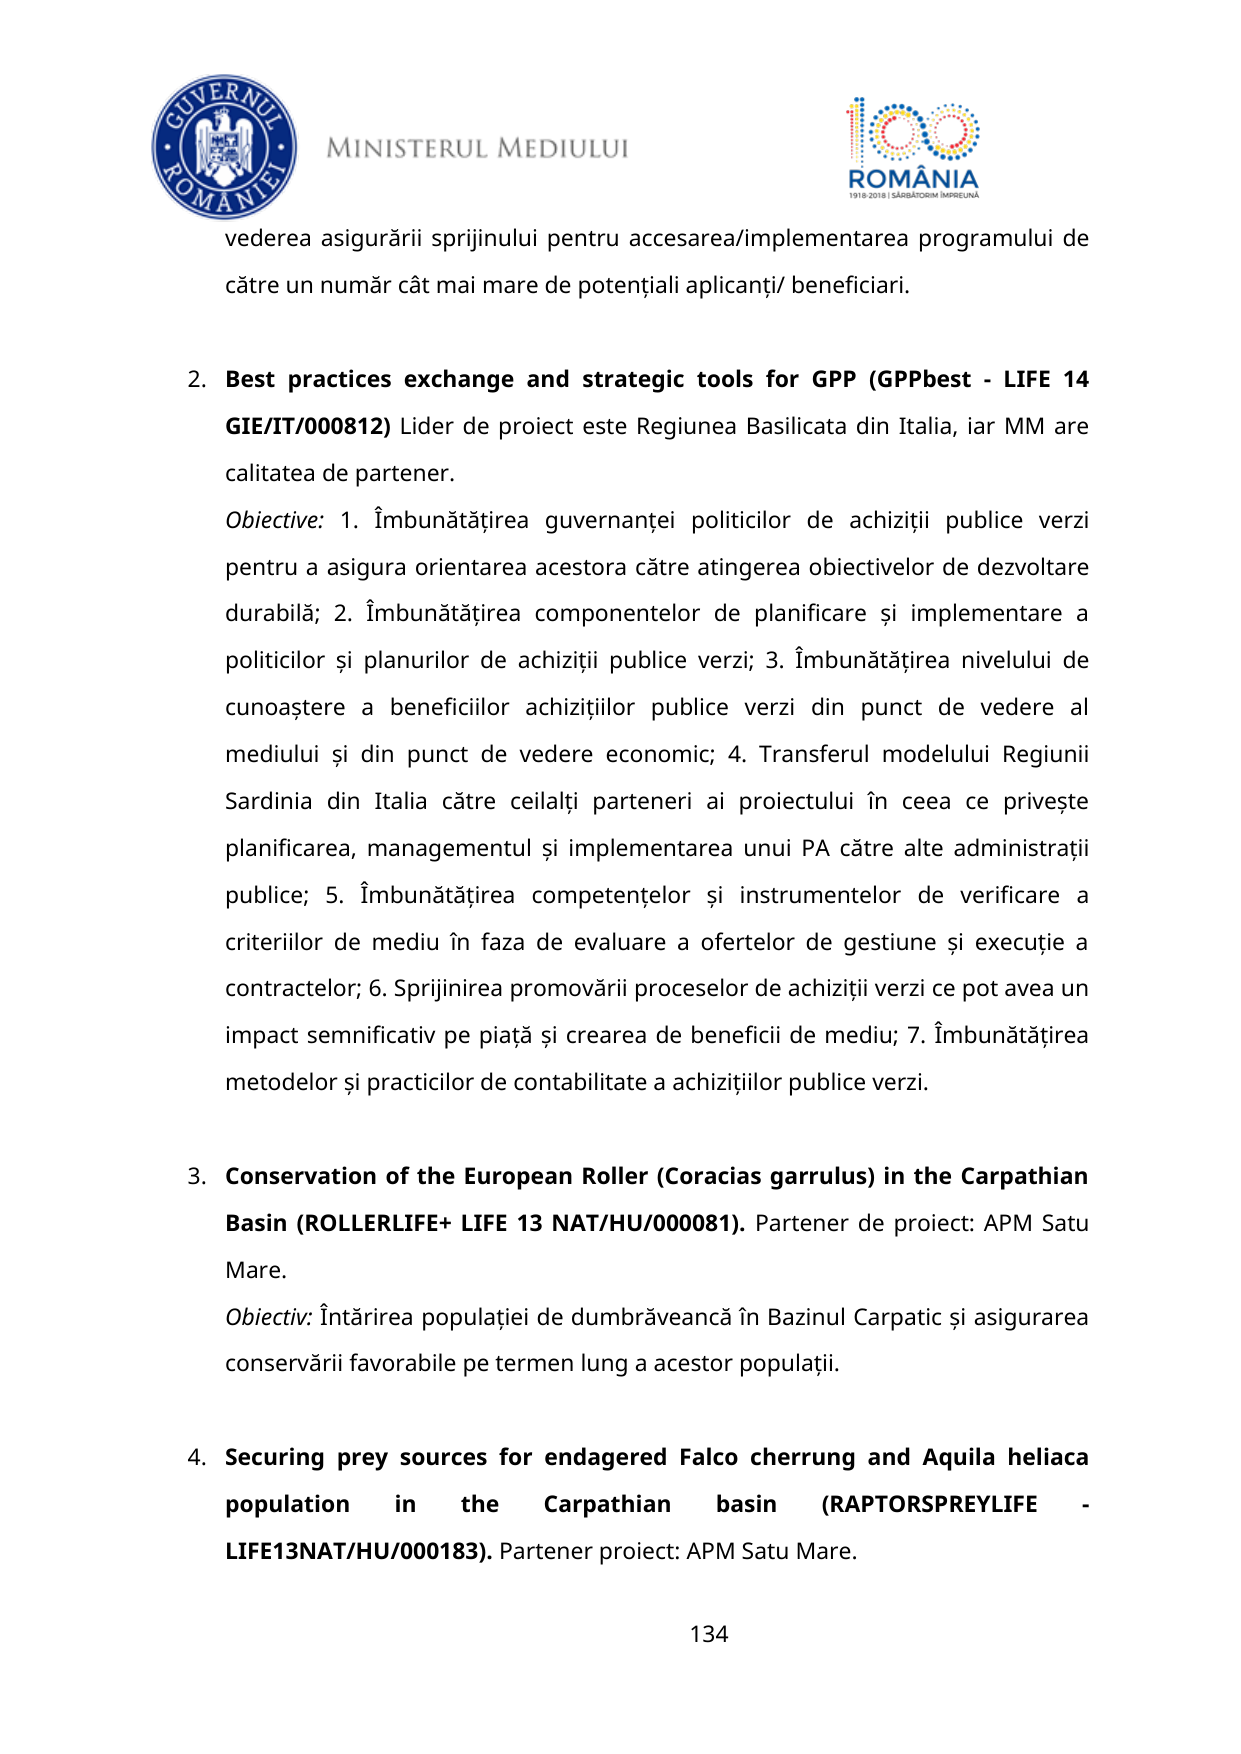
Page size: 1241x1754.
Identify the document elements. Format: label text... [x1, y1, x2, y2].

list Best practices exchange and strategic tools for GPP (GPPbest - LIFE 14 GIE/IT/000812) Lider de proiect este Regiunea Basilicata din Italia, iar MM are calitatea de partener. [187, 363, 1090, 488]
list Securing prey sources for endagered Falco cherrung and Aquila heliaca population in the Carpathian basin (RAPTORSPREYLIFE - LIFE13NAT/HU/000183). Partener proiect: APM Satu Mare. [187, 1441, 1090, 1566]
text Obiectiv: Întărirea populației de dumbrăveancă în Bazinul Carpatic și asigurarea conservării favorabile pe termen lung a acestor populații. [225, 1300, 1090, 1378]
text Obiective: 1. Îmbunătățirea guvernanței politicilor de achiziții publice verzi pentru a asigura orientarea acestora către atingerea obiectivelor de dezvoltare durabilă; 2. Îmbunătățirea componentelor de planificare și implementare a politicilor și planurilor de achiziții publice verzi; 3. Îmbunătățirea nivelului de cunoaștere a beneficiilor achizițiilor publice verzi din punct de vedere al mediului și din punct de vedere economic; 4. Transferul modelului Regiunii Sardinia din Italia către ceilalți parteneri ai proiectului în ceea ce privește planificarea, managementul și implementarea unui PA către alte administrații publice; 5. Îmbunătățirea competențelor și instrumentelor de verificare a criteriilor de mediu în faza de evaluare a ofertelor de gestiune și execuție a contractelor; 6. Sprijinirea promovării proceselor de achiziții verzi ce pot avea un impact semnificativ pe piață și crearea de beneficii de mediu; 7. Îmbunătățirea metodelor și practicilor de contabilitate a achizițiilor publice verzi. [225, 503, 1090, 1097]
picture [150, 73, 630, 223]
picture [808, 74, 1018, 223]
list Conservation of the European Roller (Coracias garrulus) in the Carpathian Basin (ROLLERLIFE+ LIFE 13 NAT/HU/000081). Partener de proiect: APM Satu Mare. [187, 1160, 1090, 1285]
